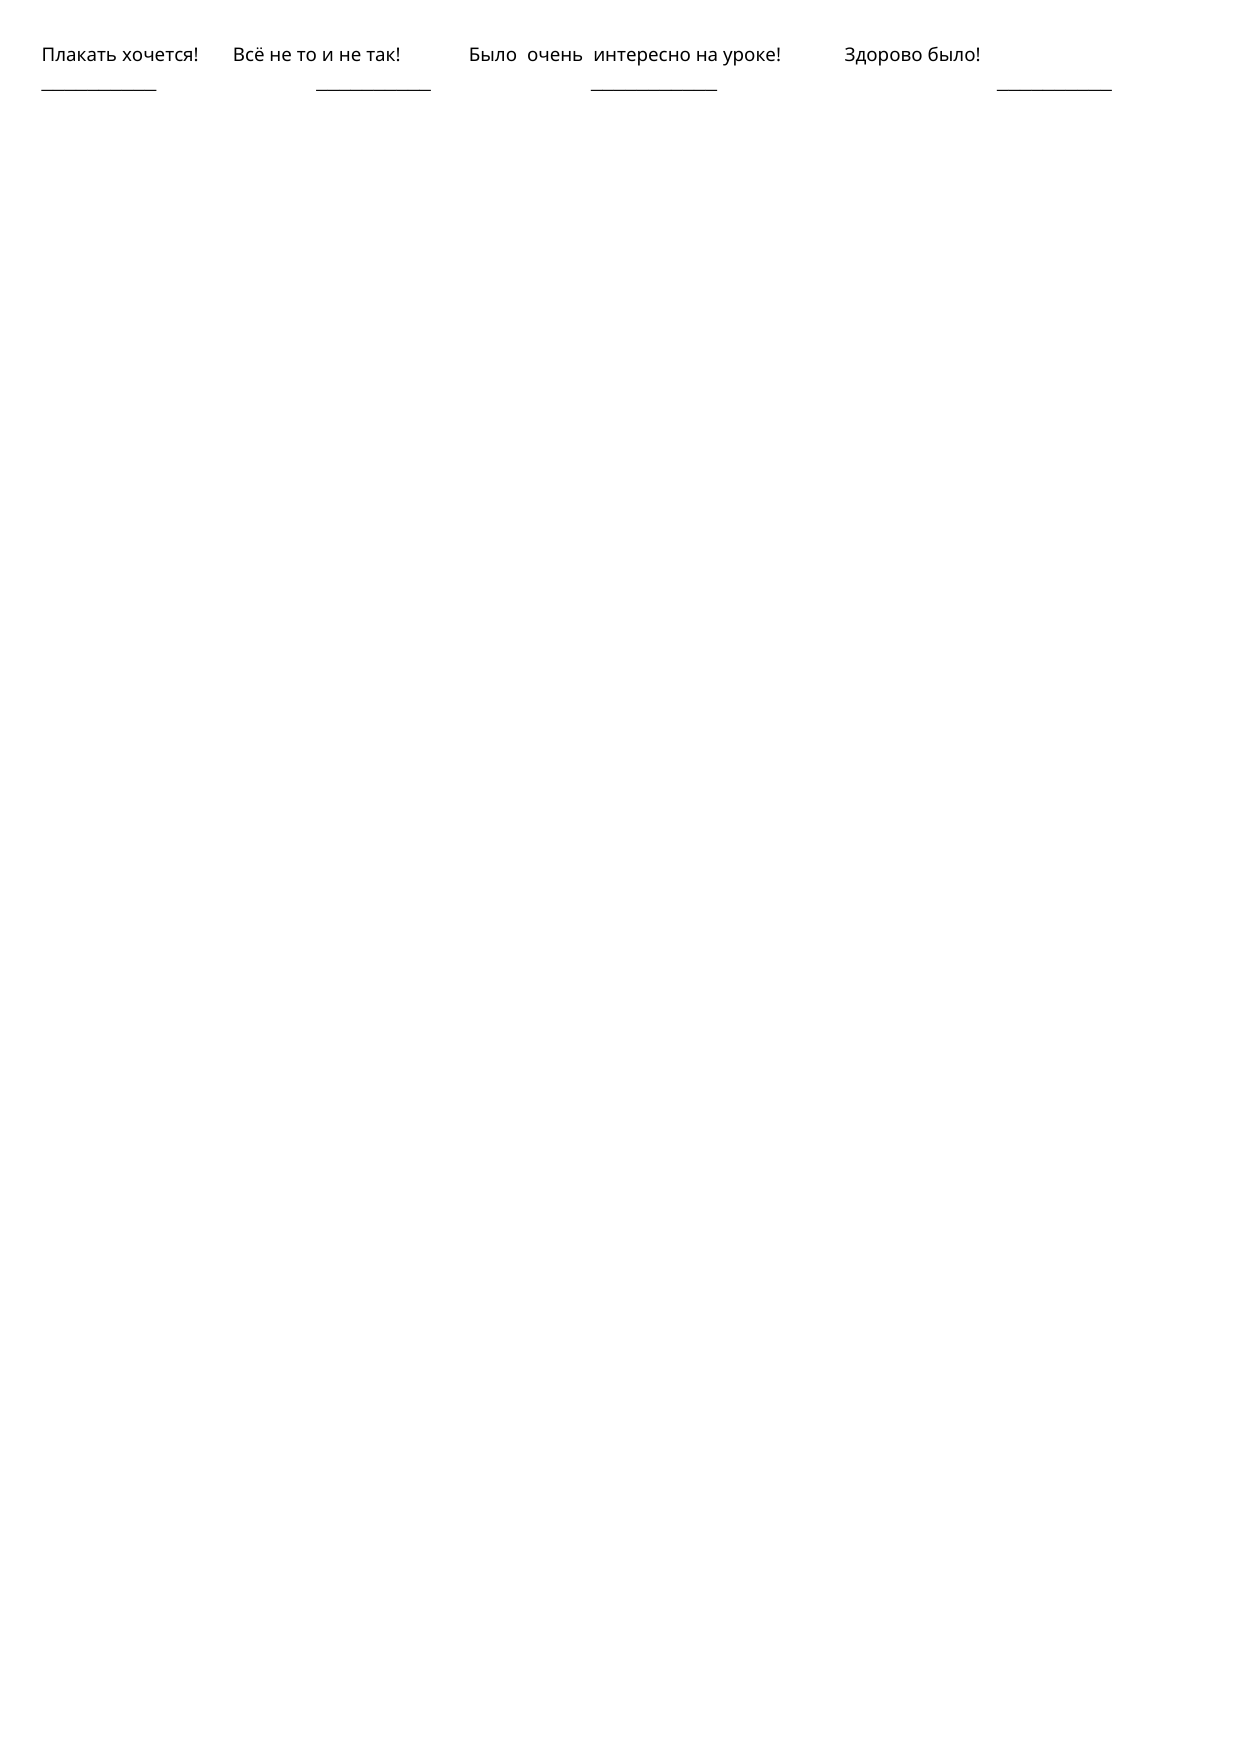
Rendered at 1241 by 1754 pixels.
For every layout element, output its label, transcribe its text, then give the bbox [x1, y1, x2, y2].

text __________ __________ ___________ __________ [41, 67, 1199, 93]
text Плакать хочется! Всё не то и не так! Было очень интересно на уроке! Здорово было! [41, 41, 1199, 67]
